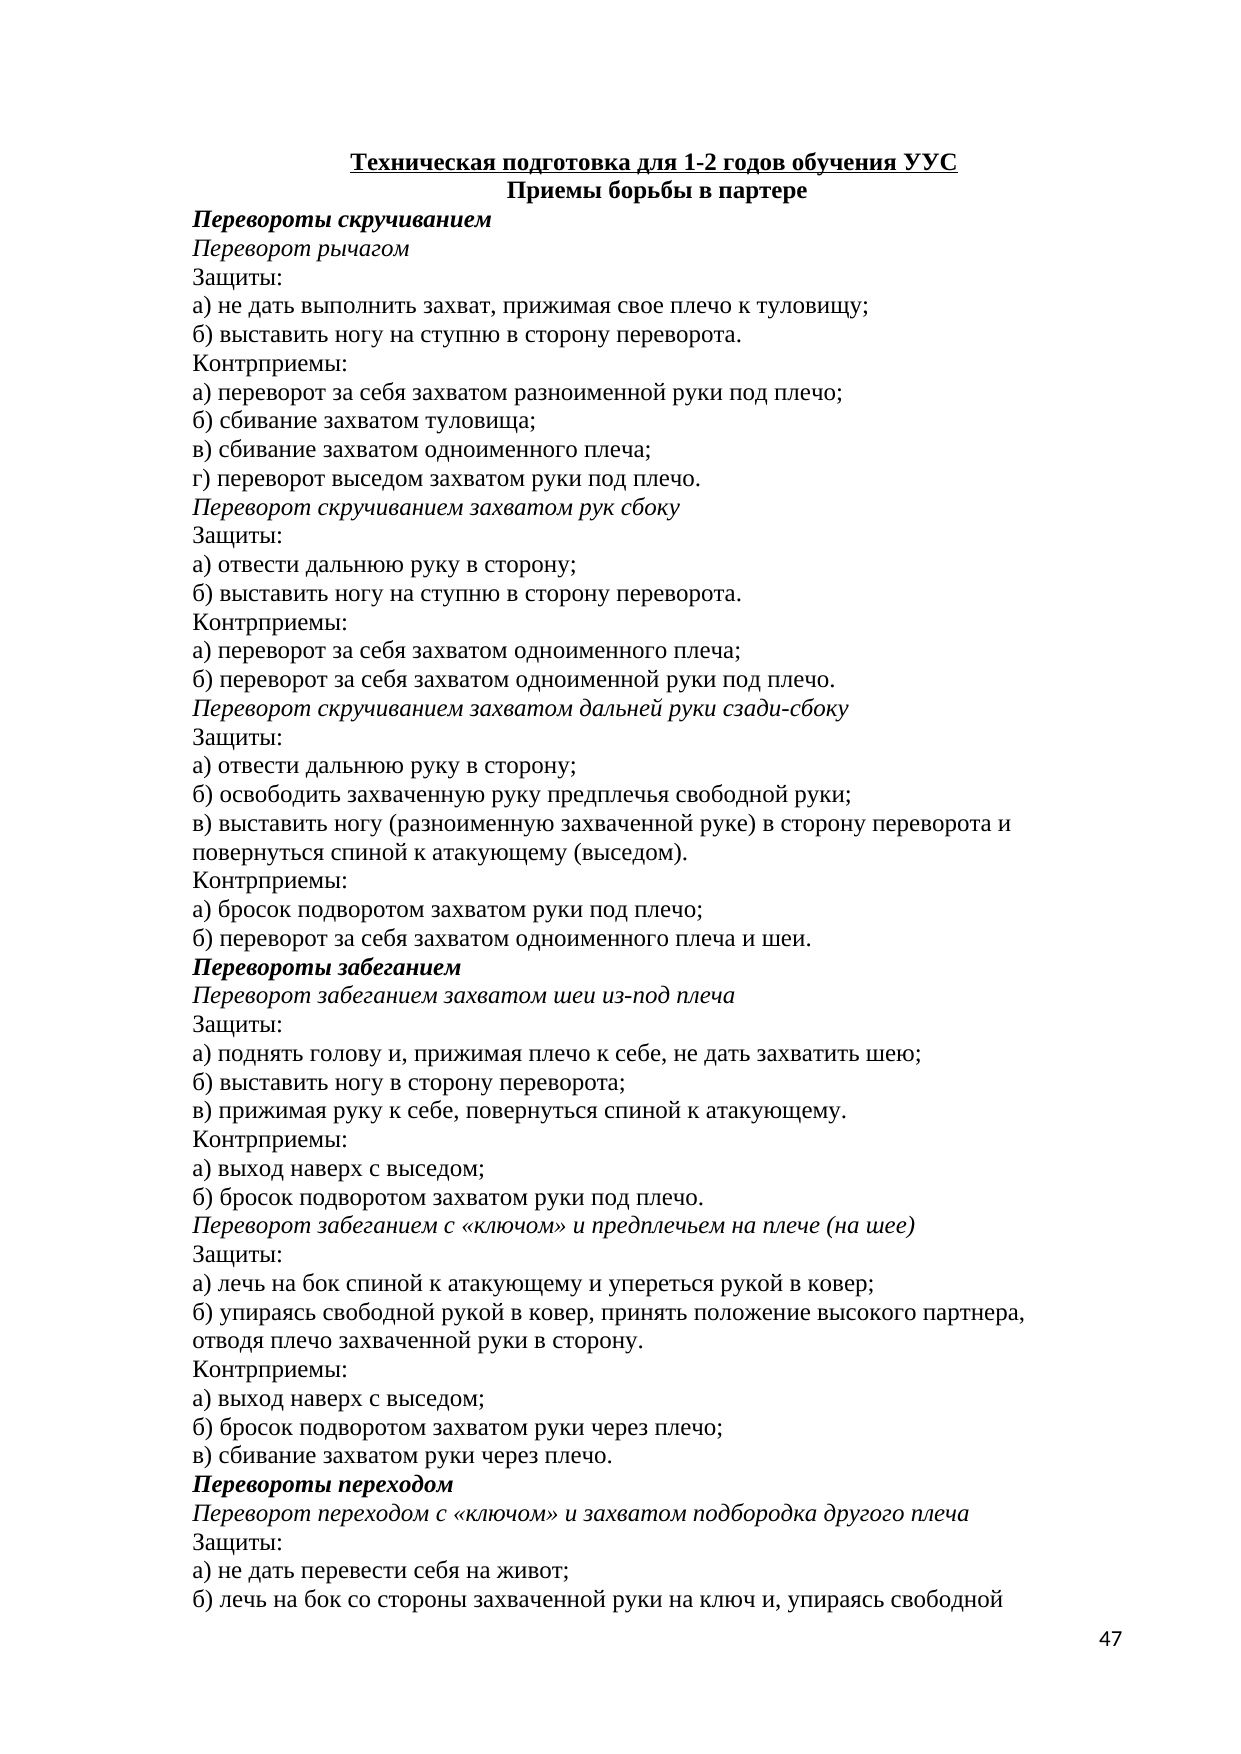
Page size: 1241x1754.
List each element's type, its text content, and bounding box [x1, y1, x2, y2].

text Контрприемы: [148, 607, 1122, 636]
text Приемы борьбы в партере [148, 176, 1122, 204]
text б) лечь на бок со стороны захваченной руки на ключ и, упираясь свободной [148, 1584, 1122, 1613]
text а) бросок подворотом захватом руки под плечо; [148, 894, 1122, 923]
text Техническая подготовка для 1-2 годов обучения УУС [148, 147, 1122, 176]
text а) не дать выполнить захват, прижимая свое плечо к туловищу; [148, 291, 1122, 319]
text б) выставить ногу на ступню в сторону переворота. [148, 319, 1122, 348]
text Защиты: [148, 1009, 1122, 1038]
text Переворот переходом с «ключом» и захватом подбородка другого плеча [148, 1498, 1122, 1527]
text а) переворот за себя захватом одноименного плеча; [148, 636, 1122, 664]
text а) поднять голову и, прижимая плечо к себе, не дать захватить шею; [148, 1038, 1122, 1067]
text б) сбивание захватом туловища; [148, 406, 1122, 434]
text б) переворот за себя захватом одноименной руки под плечо. [148, 664, 1122, 693]
text в) выставить ногу (разноименную захваченной руке) в сторону переворота и [148, 808, 1122, 837]
text Защиты: [148, 722, 1122, 751]
text Перевороты переходом [148, 1469, 1122, 1498]
text в) прижимая руку к себе, повернуться спиной к атакующему. [148, 1096, 1122, 1124]
text а) не дать перевести себя на живот; [148, 1556, 1122, 1584]
text б) упираясь свободной рукой в ковер, принять положение высокого партнера, [148, 1297, 1122, 1326]
text Контрприемы: [148, 348, 1122, 377]
text а) выход наверх с выседом; [148, 1153, 1122, 1182]
text а) отвести дальнюю руку в сторону; [148, 751, 1122, 779]
text Переворот забеганием с «ключом» и предплечьем на плече (на шее) [148, 1211, 1122, 1239]
text Защиты: [148, 1527, 1122, 1556]
text а) выход наверх с выседом; [148, 1383, 1122, 1412]
text Контрприемы: [148, 1124, 1122, 1153]
text а) переворот за себя захватом разноименной руки под плечо; [148, 377, 1122, 406]
text б) бросок подворотом захватом руки под плечо. [148, 1182, 1122, 1211]
text Переворот забеганием захватом шеи из-под плеча [148, 981, 1122, 1009]
text а) отвести дальнюю руку в сторону; [148, 549, 1122, 578]
text Защиты: [148, 521, 1122, 549]
text Контрприемы: [148, 866, 1122, 894]
text б) бросок подворотом захватом руки через плечо; [148, 1412, 1122, 1441]
text в) сбивание захватом руки через плечо. [148, 1441, 1122, 1469]
text б) выставить ногу в сторону переворота; [148, 1067, 1122, 1096]
text Перевороты забеганием [148, 952, 1122, 981]
text отводя плечо захваченной руки в сторону. [148, 1326, 1122, 1354]
text повернуться спиной к атакующему (выседом). [148, 837, 1122, 866]
text Переворот рычагом [148, 233, 1122, 262]
text Перевороты скручиванием [148, 204, 1122, 233]
text Переворот скручиванием захватом рук сбоку [148, 492, 1122, 521]
text б) переворот за себя захватом одноименного плеча и шеи. [148, 923, 1122, 952]
text Переворот скручиванием захватом дальней руки сзади-сбоку [148, 693, 1122, 722]
text г) переворот выседом захватом руки под плечо. [148, 463, 1122, 492]
text Защиты: [148, 262, 1122, 291]
text в) сбивание захватом одноименного плеча; [148, 434, 1122, 463]
text б) выставить ногу на ступню в сторону переворота. [148, 578, 1122, 607]
text б) освободить захваченную руку предплечья свободной руки; [148, 779, 1122, 808]
text Защиты: [148, 1239, 1122, 1268]
text а) лечь на бок спиной к атакующему и упереться рукой в ковер; [148, 1268, 1122, 1297]
text Контрприемы: [148, 1354, 1122, 1383]
